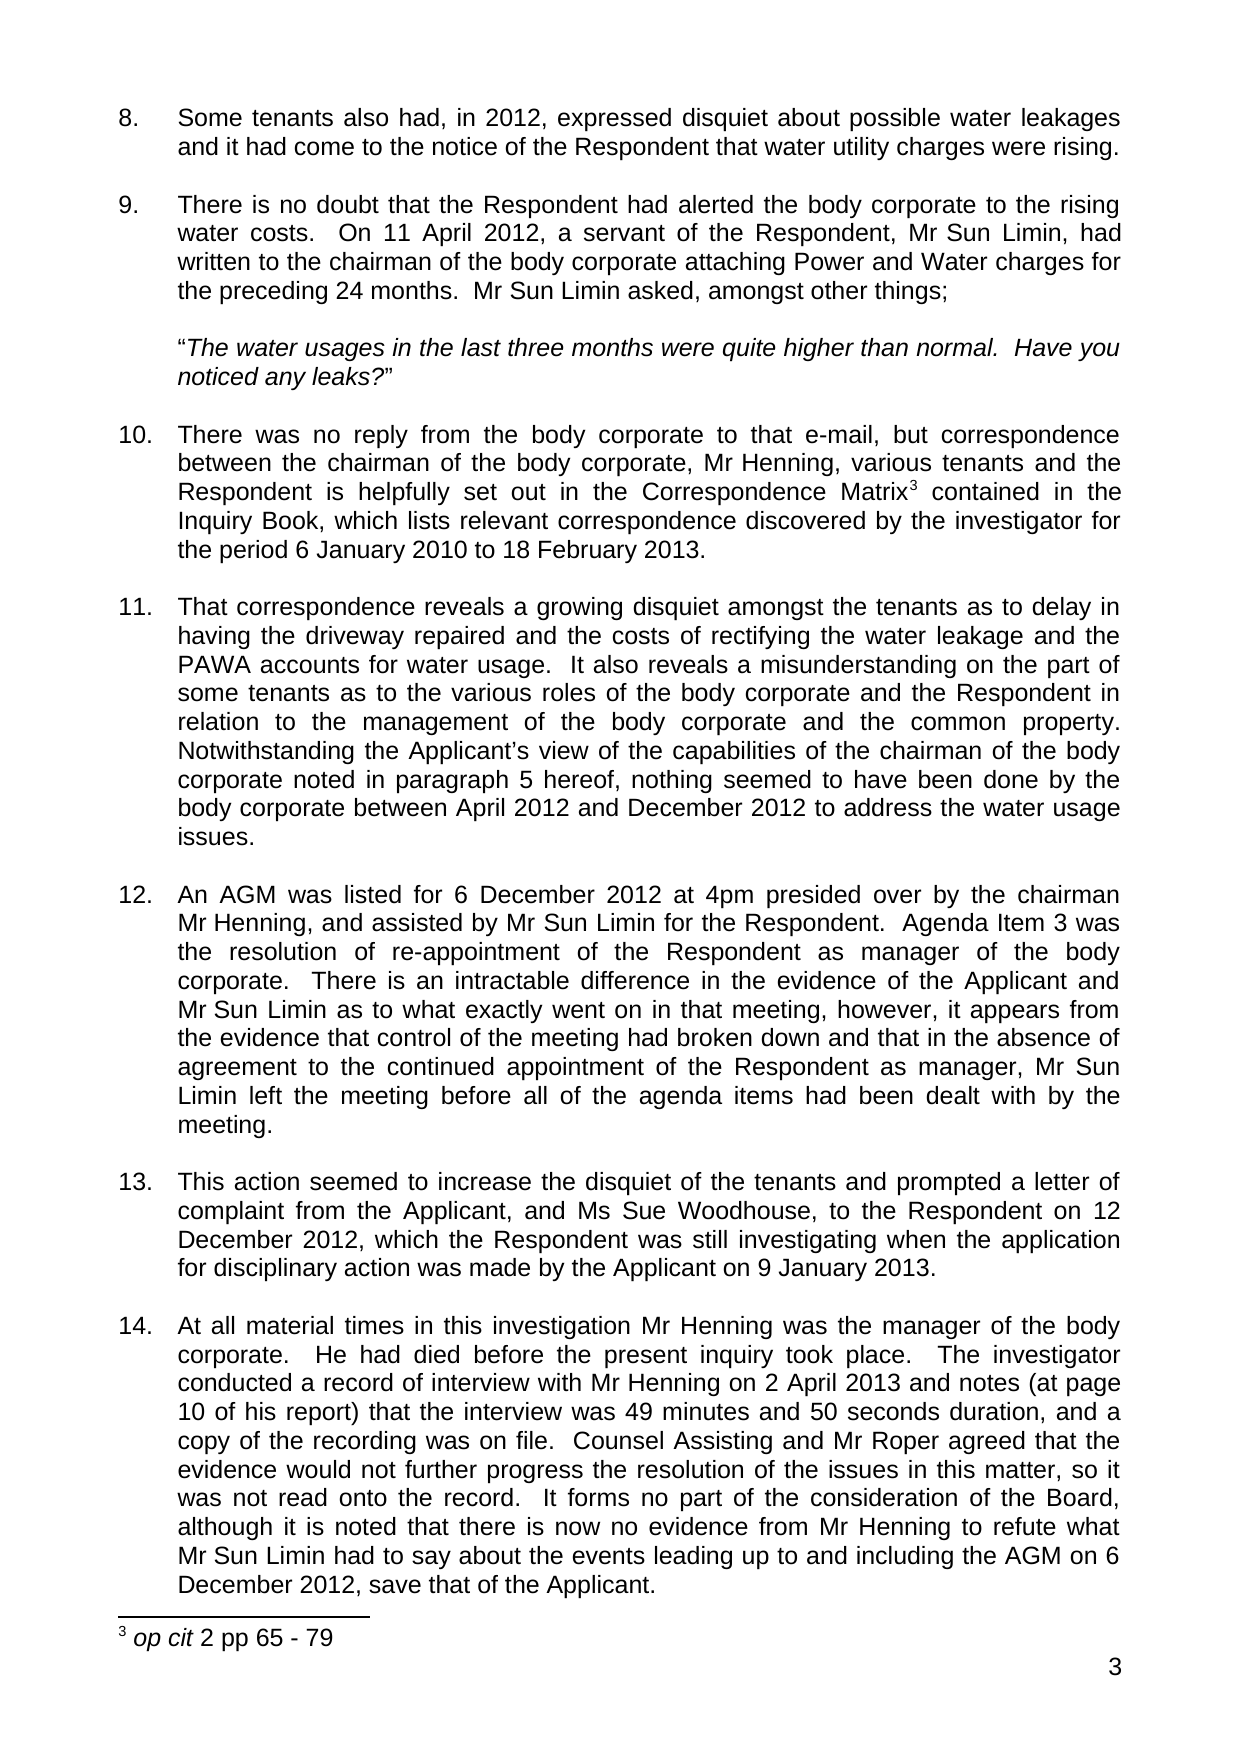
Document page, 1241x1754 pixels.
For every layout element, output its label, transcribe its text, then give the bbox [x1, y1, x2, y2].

text 13. This action seemed to increase the disquiet of the tenants and prompted a letter of complaint from the Applicant, and Ms Sue Woodhouse, to the Respondent on 12 December 2012, which the Respondent was still investigating when the application for disciplinary action was made by the Applicant on 9 January 2013. [118, 1167, 1122, 1282]
text 12. An AGM was listed for 6 December 2012 at 4pm presided over by the chairman Mr Henning, and assisted by Mr Sun Limin for the Respondent. Agenda Item 3 was the resolution of re-appointment of the Respondent as manager of the body corporate. There is an intractable difference in the evidence of the Applicant and Mr Sun Limin as to what exactly went on in that meeting, however, it appears from the evidence that control of the meeting had broken down and that in the absence of agreement to the continued appointment of the Respondent as manager, Mr Sun Limin left the meeting before all of the agenda items had been dealt with by the meeting. [118, 879, 1122, 1138]
text “The water usages in the last three months were quite higher than normal. Have you noticed any leaks?” [177, 333, 1122, 391]
text 8. Some tenants also had, in 2012, expressed disquiet about possible water leakages and it had come to the notice of the Respondent that water utility charges were rising. [118, 103, 1122, 161]
text 9. There is no doubt that the Respondent had alerted the body corporate to the rising water costs. On 11 April 2012, a servant of the Respondent, Mr Sun Limin, had written to the chairman of the body corporate attaching Power and Water charges for the preceding 24 months. Mr Sun Limin asked, amongst other things; [118, 189, 1122, 304]
text 14. At all material times in this investigation Mr Henning was the manager of the body corporate. He had died before the present inquiry took place. The investigator conducted a record of interview with Mr Henning on 2 April 2013 and notes (at page 10 of his report) that the interview was 49 minutes and 50 seconds duration, and a copy of the recording was on file. Counsel Assisting and Mr Roper agreed that the evidence would not further progress the resolution of the issues in this matter, so it was not read onto the record. It forms no part of the consideration of the Board, although it is noted that there is now no evidence from Mr Henning to refute what Mr Sun Limin had to say about the events leading up to and including the AGM on 6 December 2012, save that of the Applicant. [118, 1311, 1122, 1598]
text 10. There was no reply from the body corporate to that e-mail, but correspondence between the chairman of the body corporate, Mr Henning, various tenants and the Respondent is helpfully set out in the Correspondence Matrix contained in the Inquiry Book, which lists relevant correspondence discovered by the investigator for the period 6 January 2010 to 18 February 2013. [118, 419, 1122, 563]
text 11. That correspondence reveals a growing disquiet amongst the tenants as to delay in having the driveway repaired and the costs of rectifying the water leakage and the PAWA accounts for water usage. It also reveals a misunderstanding on the part of some tenants as to the various roles of the body corporate and the Respondent in relation to the management of the body corporate and the common property. Notwithstanding the Applicant’s view of the capabilities of the chairman of the body corporate noted in paragraph 5 hereof, nothing seemed to have been done by the body corporate between April 2012 and December 2012 to address the water usage issues. [118, 592, 1122, 851]
